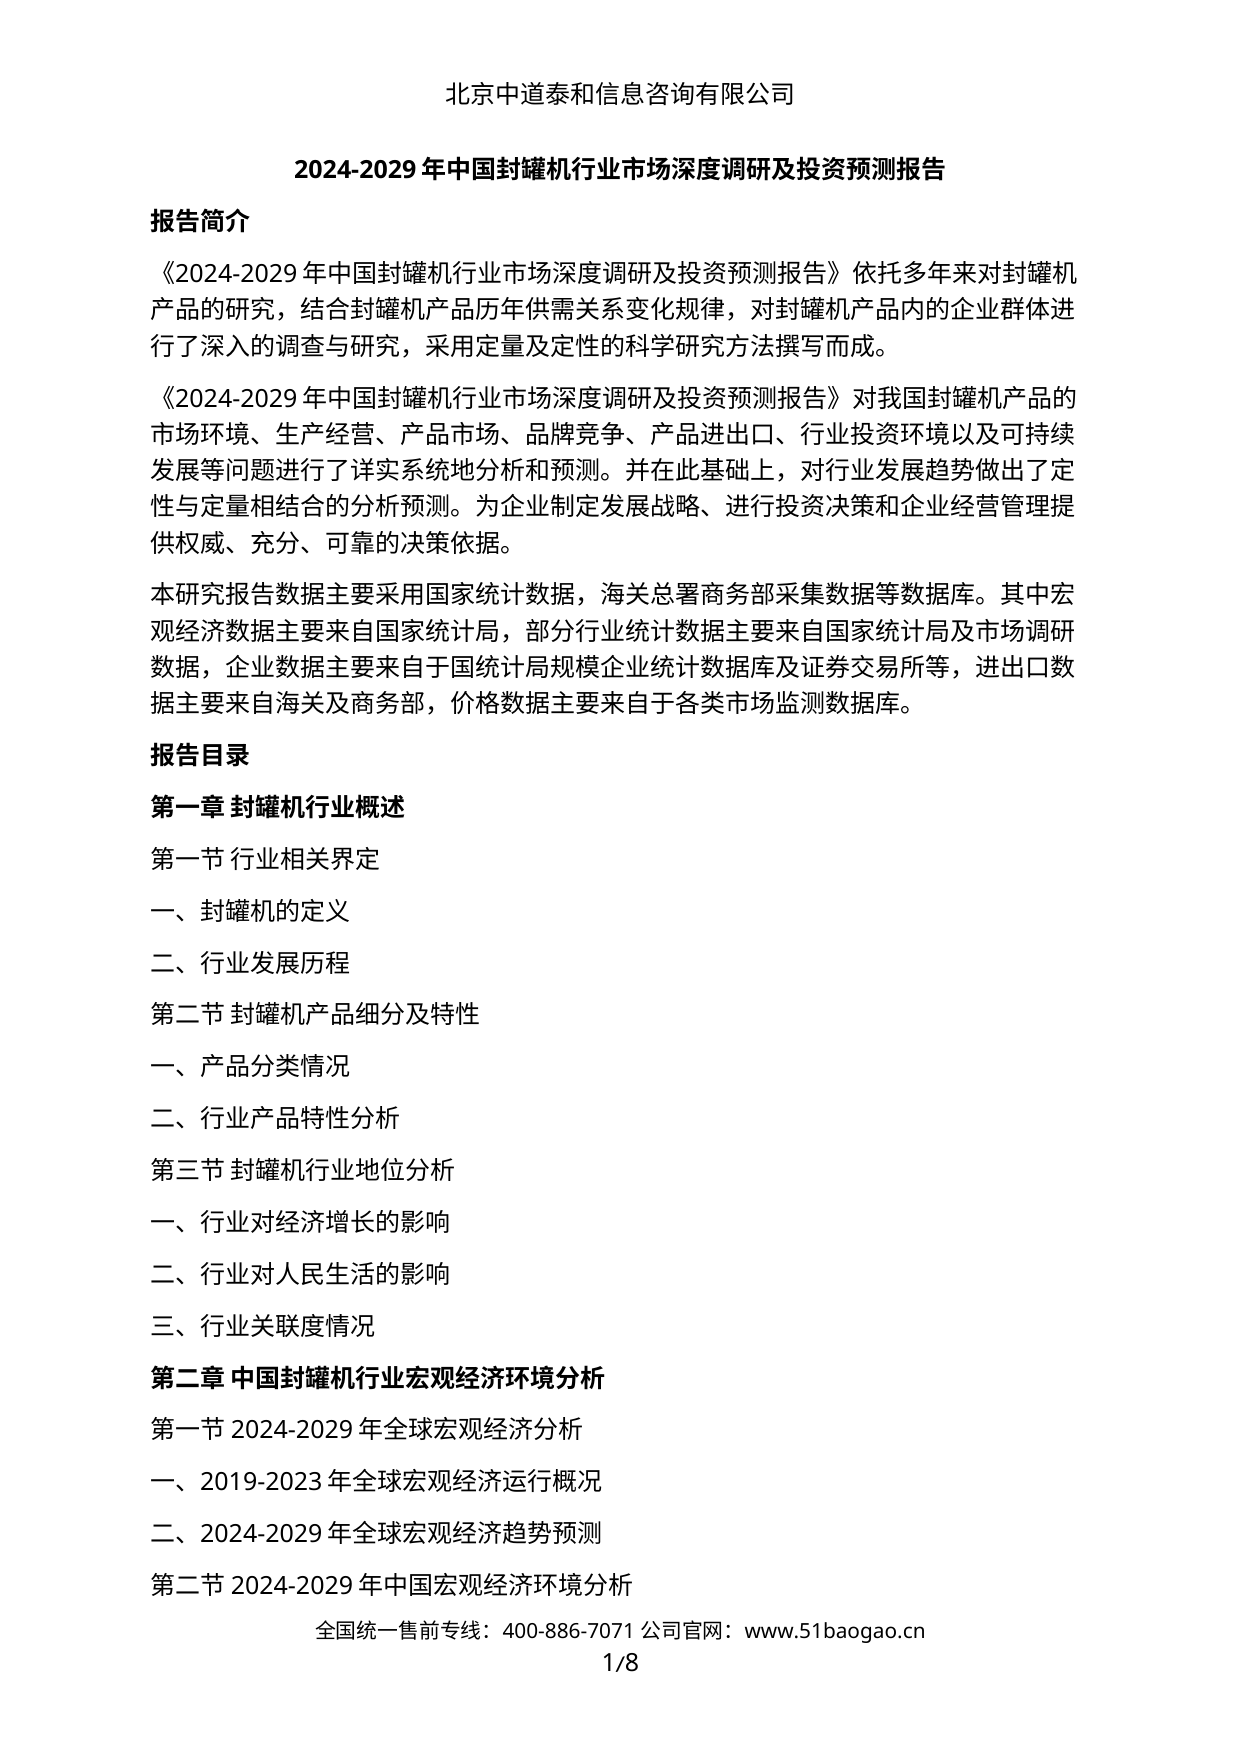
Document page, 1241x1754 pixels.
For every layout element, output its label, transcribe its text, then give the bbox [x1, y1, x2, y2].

text 2024-2029年中国封罐机行业市场深度调研及投资预测报告 [150, 150, 1090, 186]
text 第二节 封罐机产品细分及特性 [150, 995, 1090, 1031]
text 《2024-2029年中国封罐机行业市场深度调研及投资预测报告》对我国封罐机产品的市场环境、生产经营、产品市场、品牌竞争、产品进出口、行业投资环境以及可持续发展等问题进行了详实系统地分析和预测。并在此基础上，对行业发展趋势做出了定性与定量相结合的分析预测。为企业制定发展战略、进行投资决策和企业经营管理提供权威、充分、可靠的决策依据。 [150, 378, 1090, 559]
text 三、行业关联度情况 [150, 1306, 1090, 1342]
text 第三节 封罐机行业地位分析 [150, 1151, 1090, 1187]
text 二、行业发展历程 [150, 943, 1090, 979]
text 第一节 行业相关界定 [150, 839, 1090, 876]
text 一、封罐机的定义 [150, 891, 1090, 927]
text 一、产品分类情况 [150, 1047, 1090, 1083]
text 一、行业对经济增长的影响 [150, 1202, 1090, 1239]
text 本研究报告数据主要采用国家统计数据，海关总署商务部采集数据等数据库。其中宏观经济数据主要来自国家统计局，部分行业统计数据主要来自国家统计局及市场调研数据，企业数据主要来自于国统计局规模企业统计数据库及证券交易所等，进出口数据主要来自海关及商务部，价格数据主要来自于各类市场监测数据库。 [150, 575, 1090, 720]
text 二、行业产品特性分析 [150, 1099, 1090, 1135]
text 报告目录 [150, 736, 1090, 772]
text 《2024-2029年中国封罐机行业市场深度调研及投资预测报告》依托多年来对封罐机产品的研究，结合封罐机产品历年供需关系变化规律，对封罐机产品内的企业群体进行了深入的调查与研究，采用定量及定性的科学研究方法撰写而成。 [150, 254, 1090, 362]
text 报告简介 [150, 202, 1090, 238]
text 一、2019-2023年全球宏观经济运行概况 [150, 1462, 1090, 1498]
text 第二节 2024-2029年中国宏观经济环境分析 [150, 1566, 1090, 1602]
text 第一节 2024-2029年全球宏观经济分析 [150, 1410, 1090, 1446]
text 第二章 中国封罐机行业宏观经济环境分析 [150, 1358, 1090, 1394]
text 二、行业对人民生活的影响 [150, 1254, 1090, 1291]
text 二、2024-2029年全球宏观经济趋势预测 [150, 1514, 1090, 1550]
text 第一章 封罐机行业概述 [150, 787, 1090, 824]
